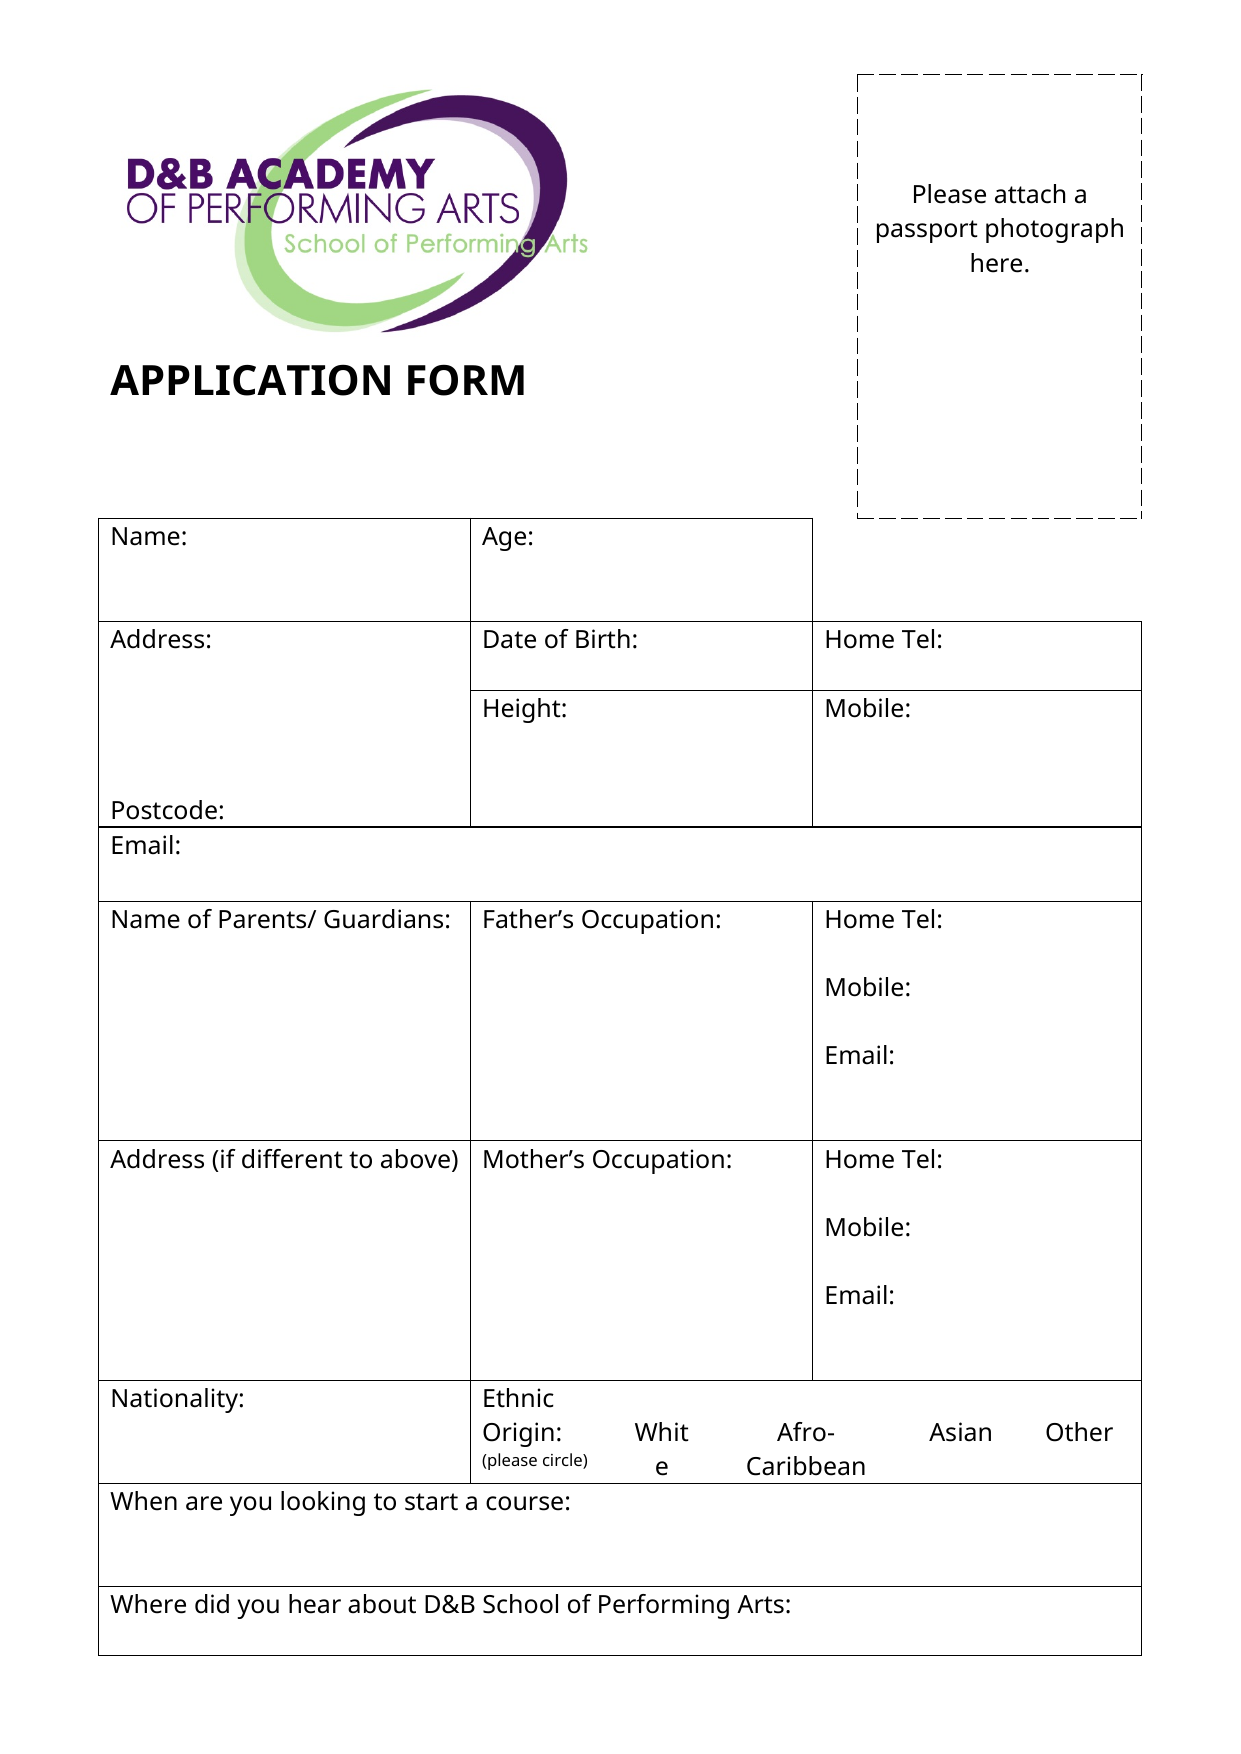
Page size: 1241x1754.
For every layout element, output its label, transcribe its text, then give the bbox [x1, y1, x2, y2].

table_cell Home Tel: [813, 622, 1141, 690]
table_header Please attach a passport photograph here. [858, 74, 1141, 518]
table_cell Address (if different to above) [99, 1141, 470, 1380]
table_cell Home Tel: Mobile: Email: [813, 902, 1141, 1140]
table_header APPLICATION [99, 74, 858, 518]
table_cell Age: [471, 519, 812, 621]
table_cell Height: [471, 691, 812, 826]
picture [110, 75, 604, 352]
table_cell Mother’s Occupation: [471, 1141, 812, 1380]
table_cell Other [1016, 1381, 1141, 1483]
table_cell Ethnic Origin: (please circle) [471, 1381, 616, 1483]
table_cell [813, 518, 1141, 621]
table_cell Email: [99, 828, 1141, 901]
table_cell Name: [99, 519, 470, 621]
table_cell : [813, 691, 1141, 826]
table_cell Address: Postcode: [99, 622, 470, 826]
table_cell Nationality: [99, 1381, 470, 1483]
table_cell Date of Birth: [471, 622, 812, 690]
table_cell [99, 1587, 1141, 1655]
table_cell Name of Parents/ Guardians: [99, 902, 470, 1140]
table_cell Asian [905, 1381, 1016, 1483]
table_cell Home Tel: Mobile: Email: [813, 1141, 1141, 1380]
table_cell When are you looking to start a course: [99, 1484, 1141, 1586]
table_cell White [616, 1381, 706, 1483]
table_cell Afro-Caribbean [706, 1381, 905, 1483]
table_cell Father’s Occupation: [471, 902, 812, 1140]
